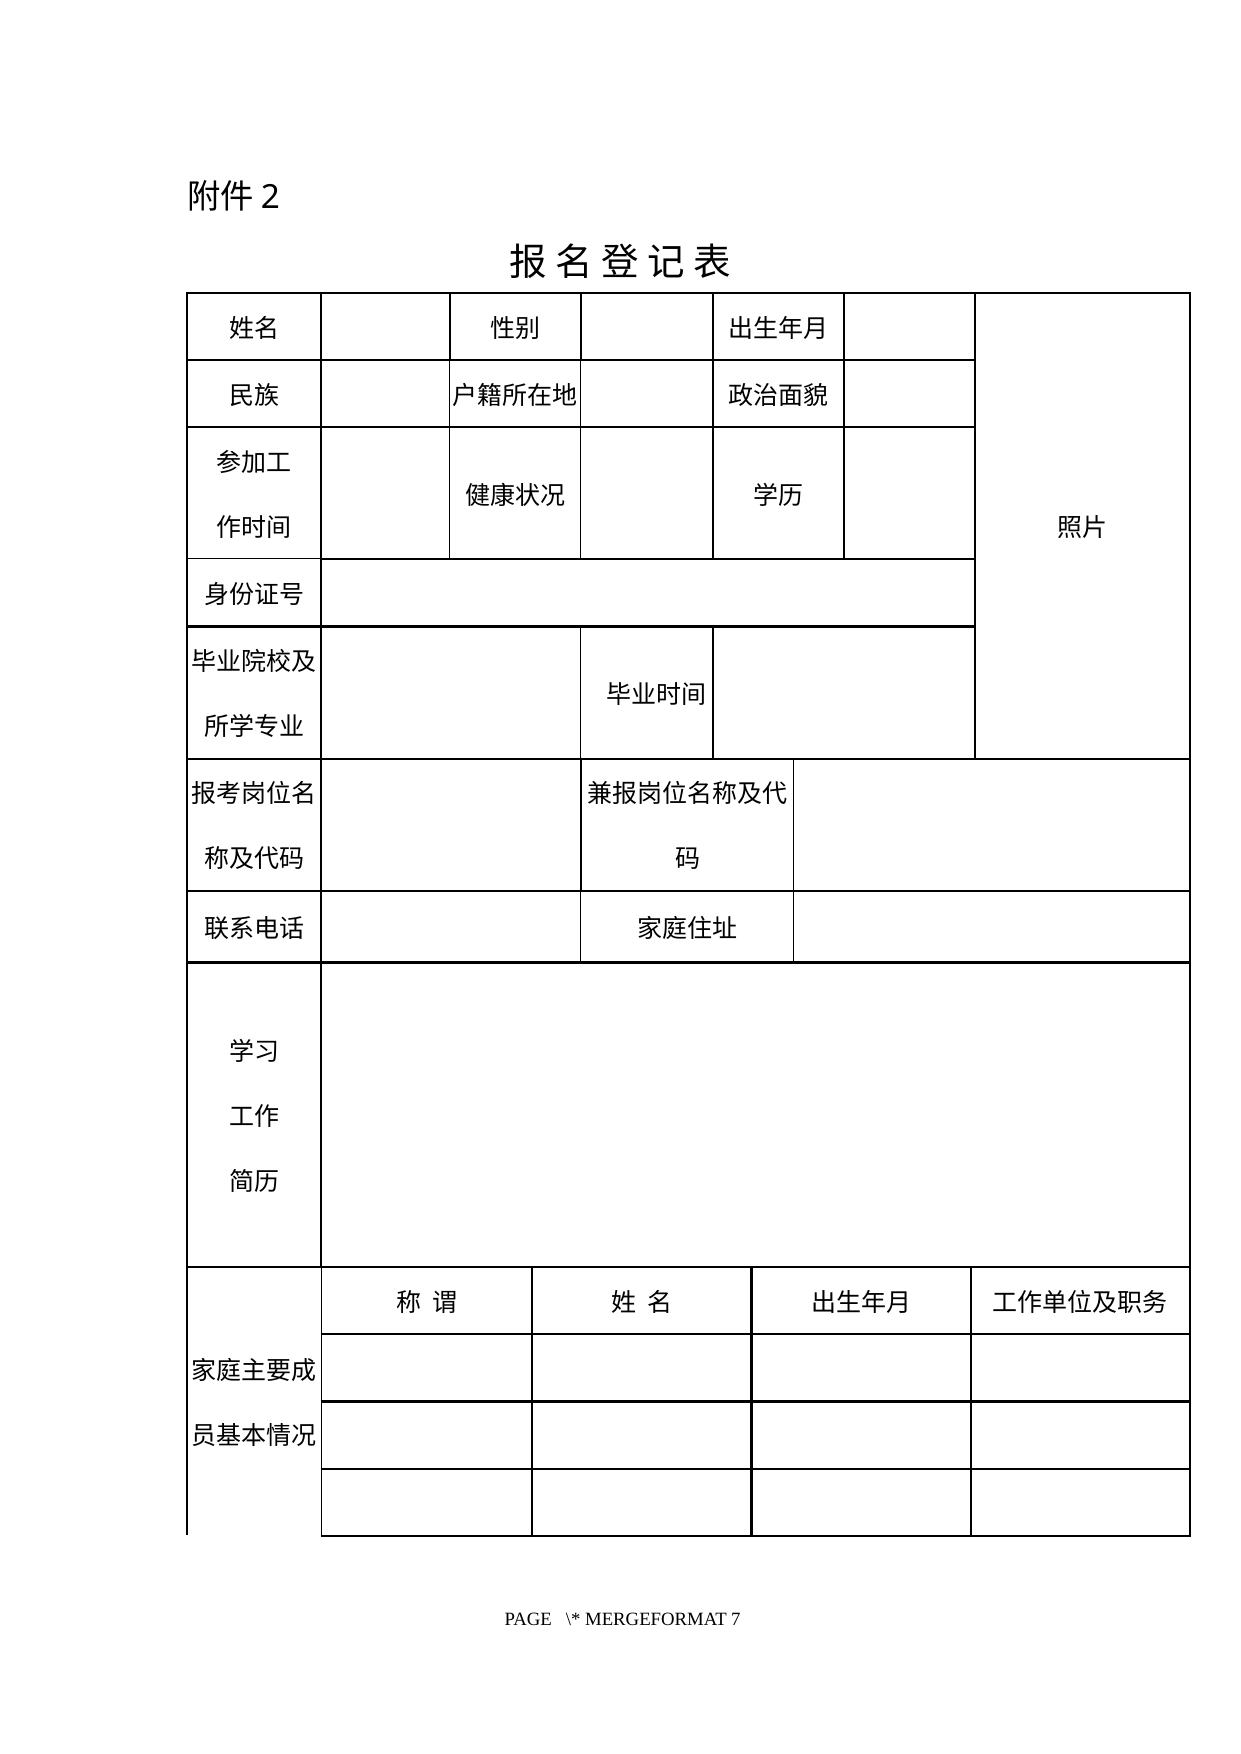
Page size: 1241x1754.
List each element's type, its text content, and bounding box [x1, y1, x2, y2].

table_cell 身份证号 [188, 559, 320, 625]
table_cell 政治面貌 [714, 361, 843, 426]
table_cell [322, 428, 449, 558]
table_cell [322, 760, 580, 889]
table_cell [972, 1403, 1189, 1467]
table_cell 毕业时间 [581, 628, 712, 757]
table_cell 户籍所在地 [450, 361, 580, 426]
table_cell 家庭主要成员基本情况 [188, 1268, 321, 1534]
table_cell [753, 1470, 970, 1534]
table_cell [845, 361, 974, 426]
table_header [845, 294, 974, 359]
table_cell [753, 1335, 970, 1400]
table_cell 学习 工作 简历 [188, 964, 320, 1266]
table_cell [322, 892, 580, 961]
table_cell [322, 964, 1189, 1266]
table_cell [972, 1335, 1189, 1400]
table_header 性别 [451, 294, 580, 359]
table_cell [533, 1335, 750, 1400]
table_cell [533, 1403, 750, 1467]
table_cell 民族 [188, 361, 320, 426]
table_cell [322, 361, 449, 426]
table_cell [714, 628, 974, 757]
table_cell [794, 892, 1189, 961]
table_cell [322, 1403, 531, 1467]
table_cell 毕业院校及所学专业 [188, 628, 320, 757]
table_cell [581, 428, 712, 558]
table_cell 称 谓 [322, 1268, 531, 1333]
table_cell 联系电话 [188, 892, 320, 961]
table_cell 姓 名 [533, 1268, 750, 1333]
table_cell 兼报岗位名称及代码 [582, 760, 793, 889]
table_cell 学历 [714, 428, 843, 558]
table_cell 出生年月 [753, 1268, 970, 1333]
table_cell [581, 361, 712, 426]
text 附件2 [187, 162, 1053, 227]
table_cell [972, 1470, 1189, 1534]
table_cell [533, 1470, 750, 1534]
table_cell [322, 1335, 531, 1400]
table_cell 家庭住址 [581, 892, 793, 961]
table_cell [322, 1470, 531, 1534]
text 报 名 登 记 表 [187, 227, 1053, 292]
table_cell [322, 560, 974, 625]
table_cell 工作单位及职务 [972, 1268, 1189, 1333]
table_header [582, 294, 712, 359]
table_header 照片 [976, 294, 1189, 757]
table_header [322, 294, 449, 359]
table_header 姓名 [188, 294, 320, 359]
table_cell [794, 760, 1189, 889]
table_cell 参加工 作时间 [188, 428, 320, 558]
table_header 出生年月 [714, 294, 843, 359]
table_cell 报考岗位名称及代码 [188, 760, 320, 889]
table_cell 健康状况 [450, 428, 580, 558]
table_cell [845, 428, 974, 558]
table_cell [322, 628, 580, 757]
table_cell [753, 1403, 970, 1467]
